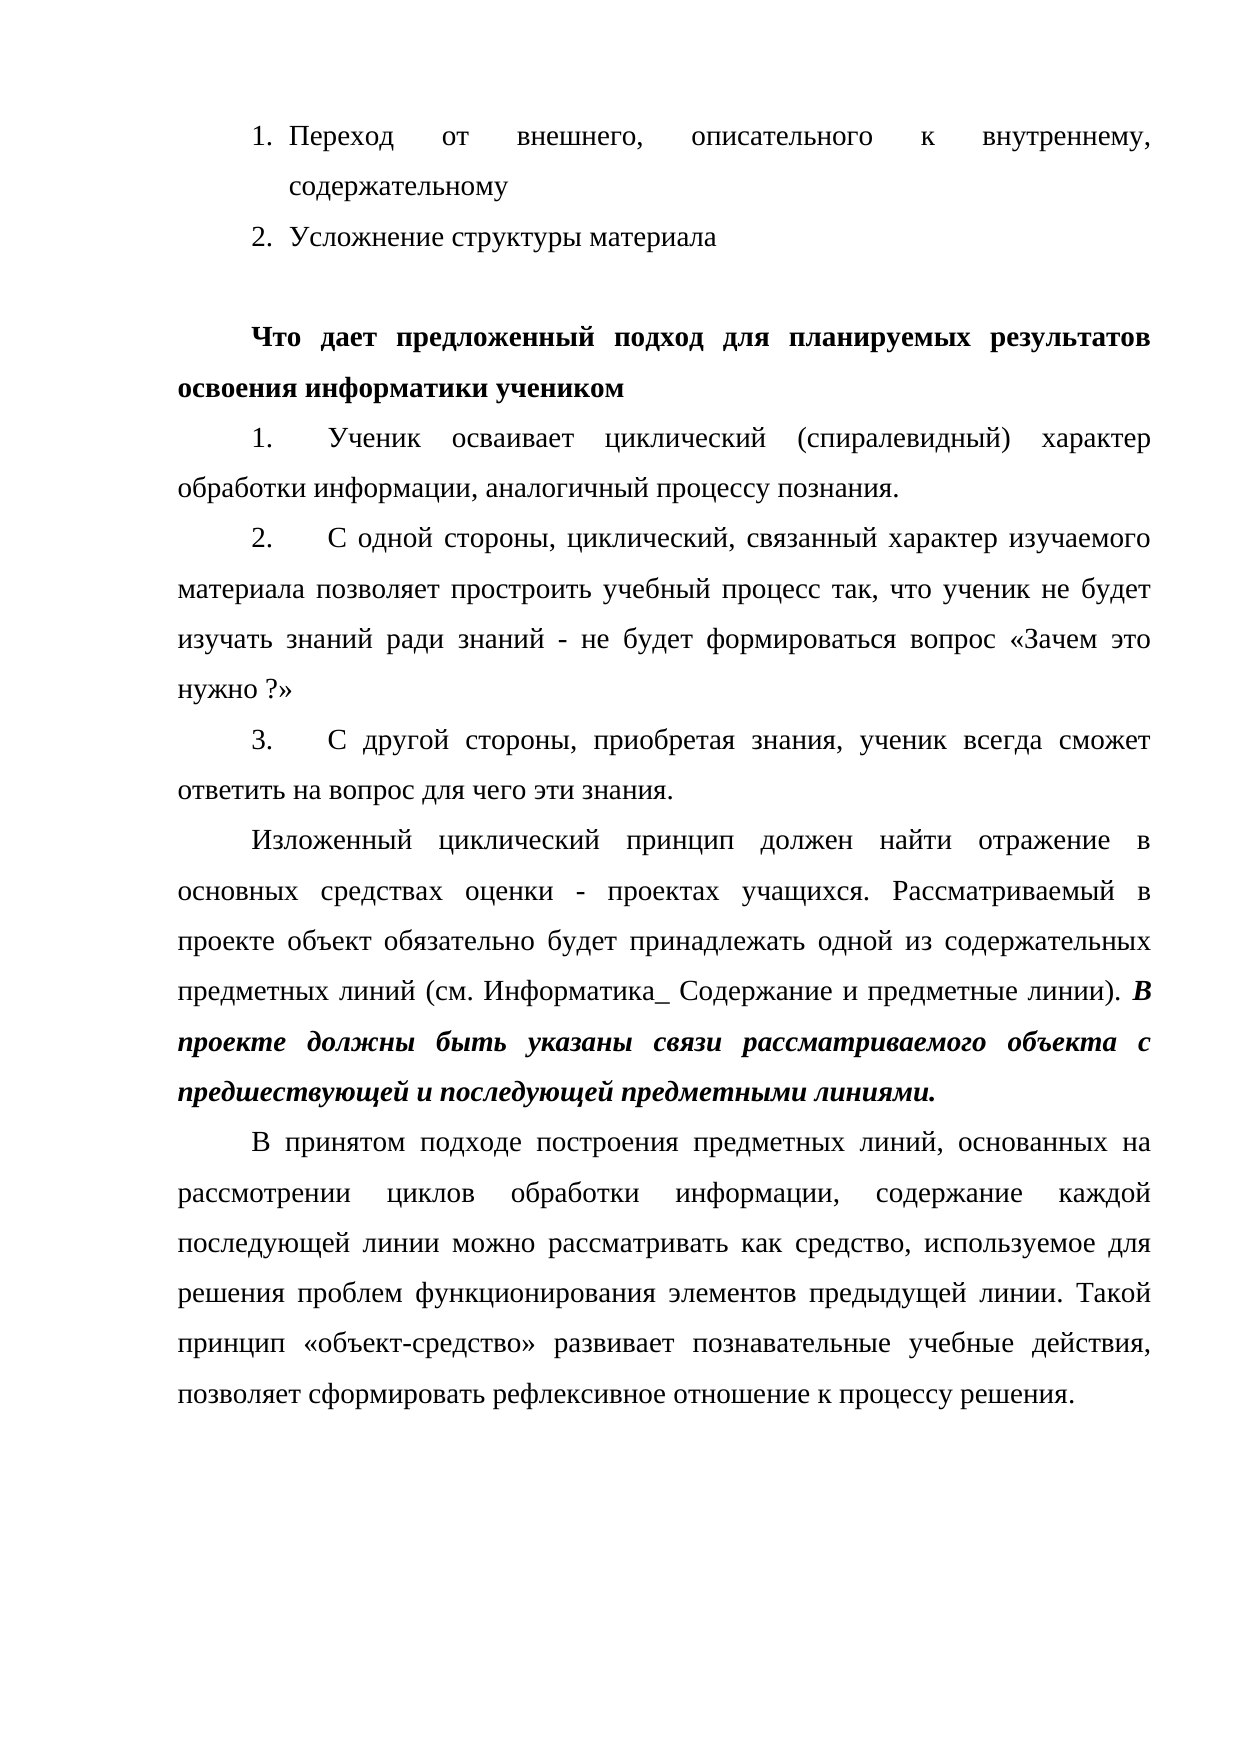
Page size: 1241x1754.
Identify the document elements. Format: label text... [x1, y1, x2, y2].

list С другой стороны, приобретая знания, ученик всегда сможет ответить на вопрос для чего эти знания. [177, 722, 1152, 806]
text В принятом подходе построения предметных линий, основанных на рассмотрении циклов обработки информации, содержание каждой последующей линии можно рассматривать как средство, используемое для решения проблем функционирования элементов предыдущей линии. Такой принцип «объект-средство» развивает познавательные учебные действия, позволяет сформировать рефлексивное отношение к процессу решения. [177, 1124, 1152, 1409]
text Изложенный циклический принцип должен найти отражение в основных средствах оценки - проектах учащихся. Рассматриваемый в проекте объект обязательно будет принадлежать одной из содержательных предметных линий (см. Информатика_ Содержание и предметные линии). В проекте должны быть указаны связи рассматриваемого объекта с предшествующей и последующей предметными линиями. [177, 822, 1152, 1108]
list Переход от внешнего, описательного к внутреннему, содержательному [251, 118, 1152, 202]
text Что дает предложенный подход для планируемых результатов освоения информатики учеником [177, 319, 1152, 403]
list Усложнение структуры материала [251, 219, 1152, 252]
list Ученик осваивает циклический (спиралевидный) характер обработки информации, аналогичный процессу познания. [177, 420, 1152, 504]
list С одной стороны, циклический, связанный характер изучаемого материала позволяет простроить учебный процесс так, что ученик не будет изучать знаний ради знаний - не будет формироваться вопрос «Зачем это нужно ?» [177, 521, 1152, 705]
